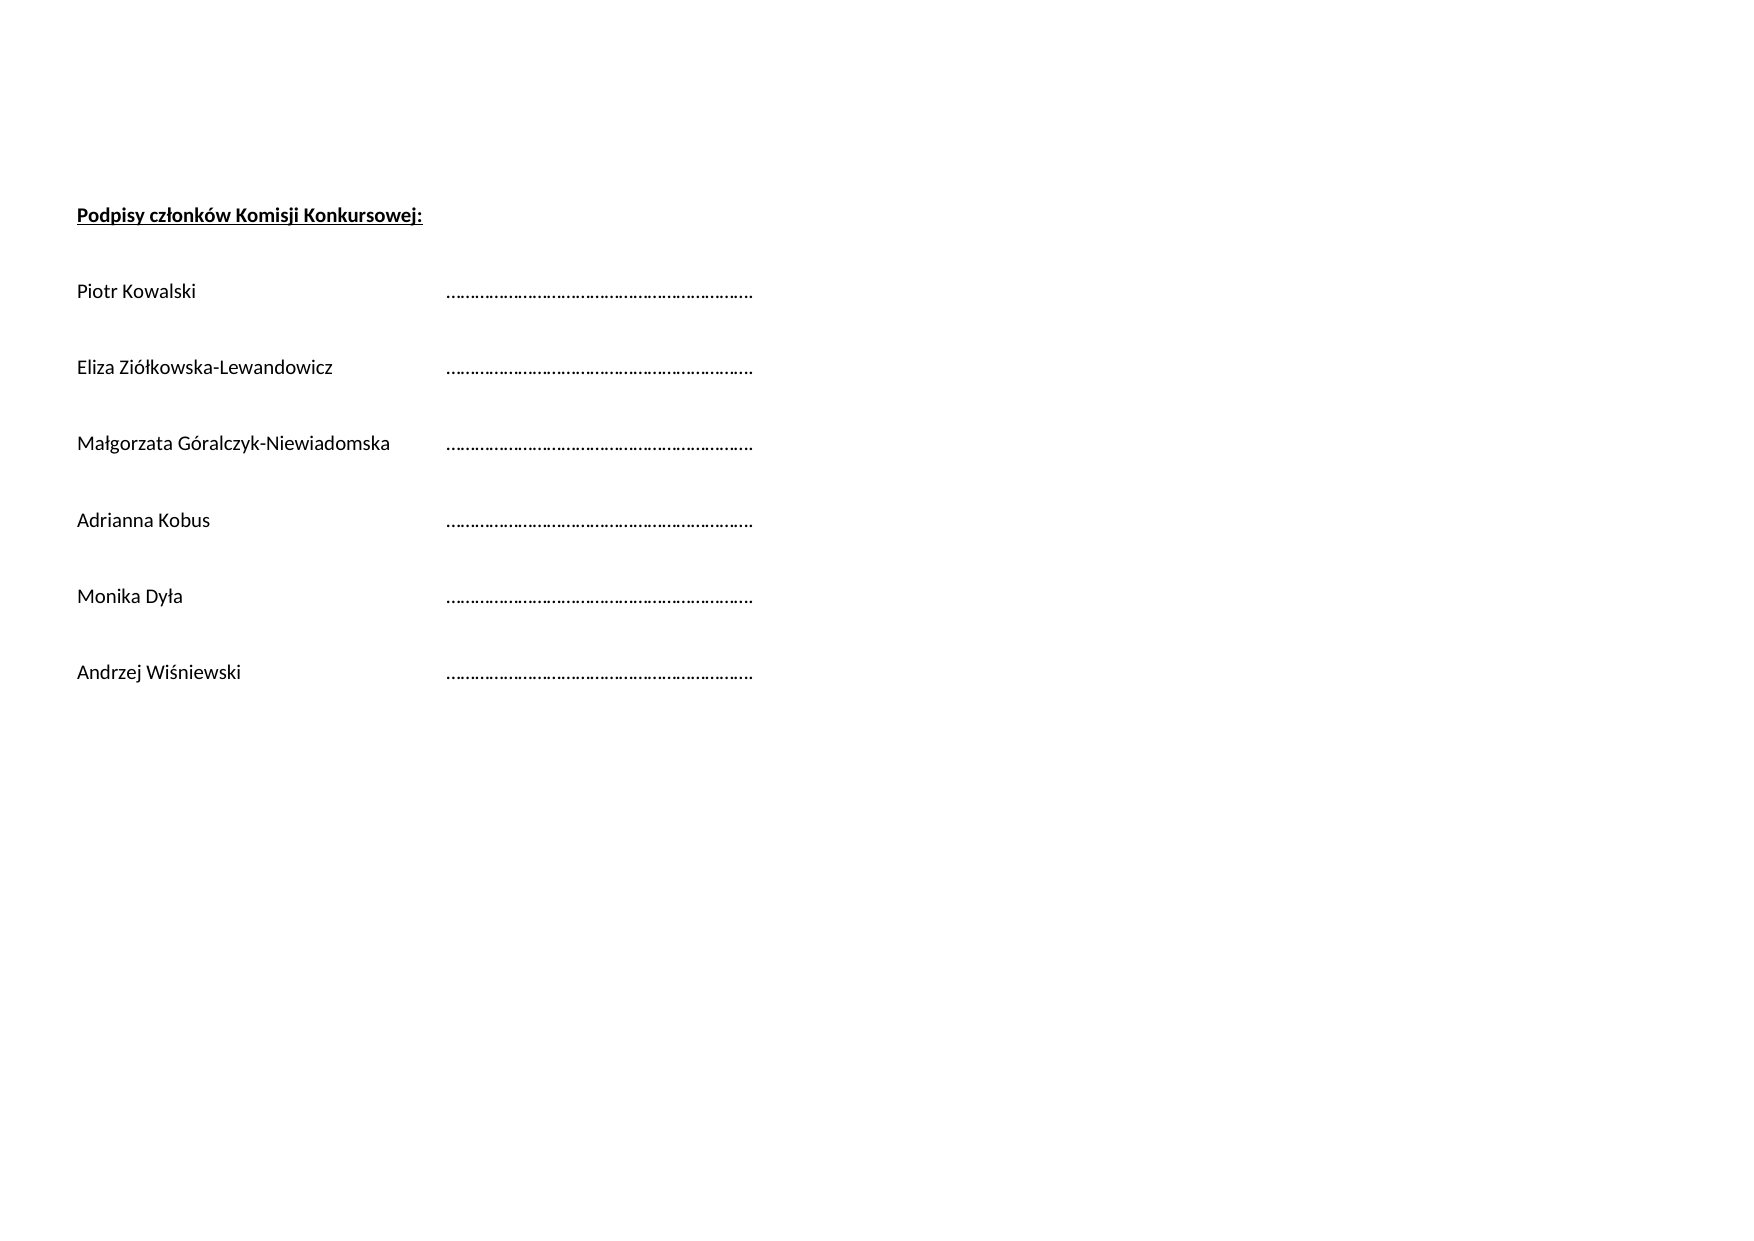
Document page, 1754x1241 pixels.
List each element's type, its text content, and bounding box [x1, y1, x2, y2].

text Eliza Ziółkowska-Lewandowicz ………………………………………………………. [77, 354, 1677, 380]
text Piotr Kowalski ………………………………………………………. [77, 278, 1677, 303]
text Małgorzata Góralczyk-Niewiadomska ………………………………………………………. [77, 431, 1677, 456]
text Adrianna Kobus ………………………………………………………. [77, 507, 1677, 532]
text Monika Dyła ………………………………………………………. [77, 583, 1677, 608]
text Andrzej Wiśniewski ………………………………………………………. [77, 659, 1677, 685]
text Podpisy członków Komisji Konkursowej: [77, 202, 1677, 227]
